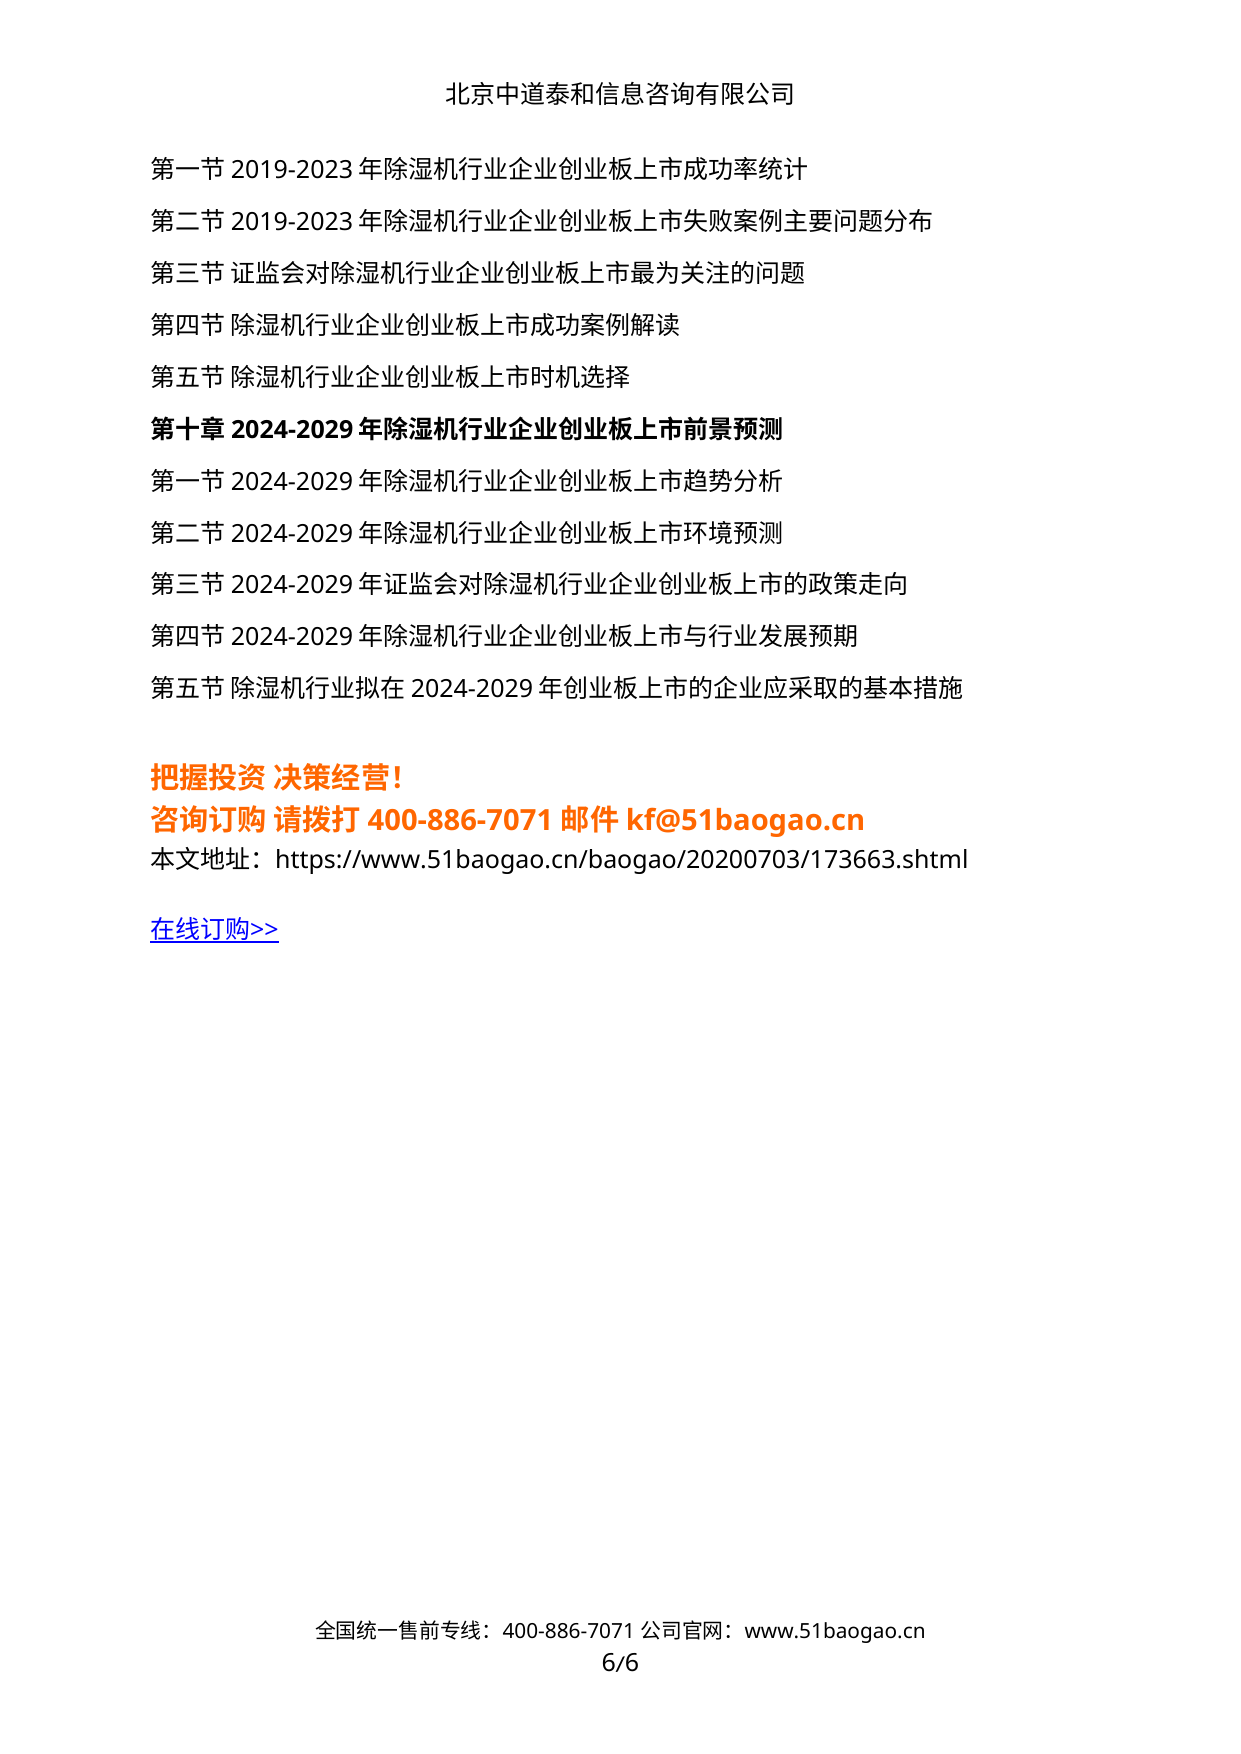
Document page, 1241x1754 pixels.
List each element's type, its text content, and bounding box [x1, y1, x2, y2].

text 第四节 2024-2029年除湿机行业企业创业板上市与行业发展预期 [150, 617, 1090, 653]
text 第二节 2024-2029年除湿机行业企业创业板上市环境预测 [150, 513, 1090, 549]
text 第一节 2024-2029年除湿机行业企业创业板上市趋势分析 [150, 461, 1090, 497]
text 第十章 2024-2029年除湿机行业企业创业板上市前景预测 [150, 409, 1090, 446]
text 第三节 2024-2029年证监会对除湿机行业企业创业板上市的政策走向 [150, 565, 1090, 601]
text 把握投资 决策经营！咨询订购 请拨打 400-886-7071 邮件 kf@51baogao.cn本文地址：https://www.51baogao.cn/baogao/20200703/173663.shtml [150, 721, 1090, 876]
text 第二节 2019-2023年除湿机行业企业创业板上市失败案例主要问题分布 [150, 202, 1090, 238]
text 第四节 除湿机行业企业创业板上市成功案例解读 [150, 306, 1090, 342]
text 第五节 除湿机行业拟在2024-2029年创业板上市的企业应采取的基本措施 [150, 669, 1090, 705]
text 第一节 2019-2023年除湿机行业企业创业板上市成功率统计 [150, 150, 1090, 186]
text 第三节 证监会对除湿机行业企业创业板上市最为关注的问题 [150, 254, 1090, 290]
text 第五节 除湿机行业企业创业板上市时机选择 [150, 357, 1090, 394]
text 在线订购>> [150, 876, 1090, 946]
